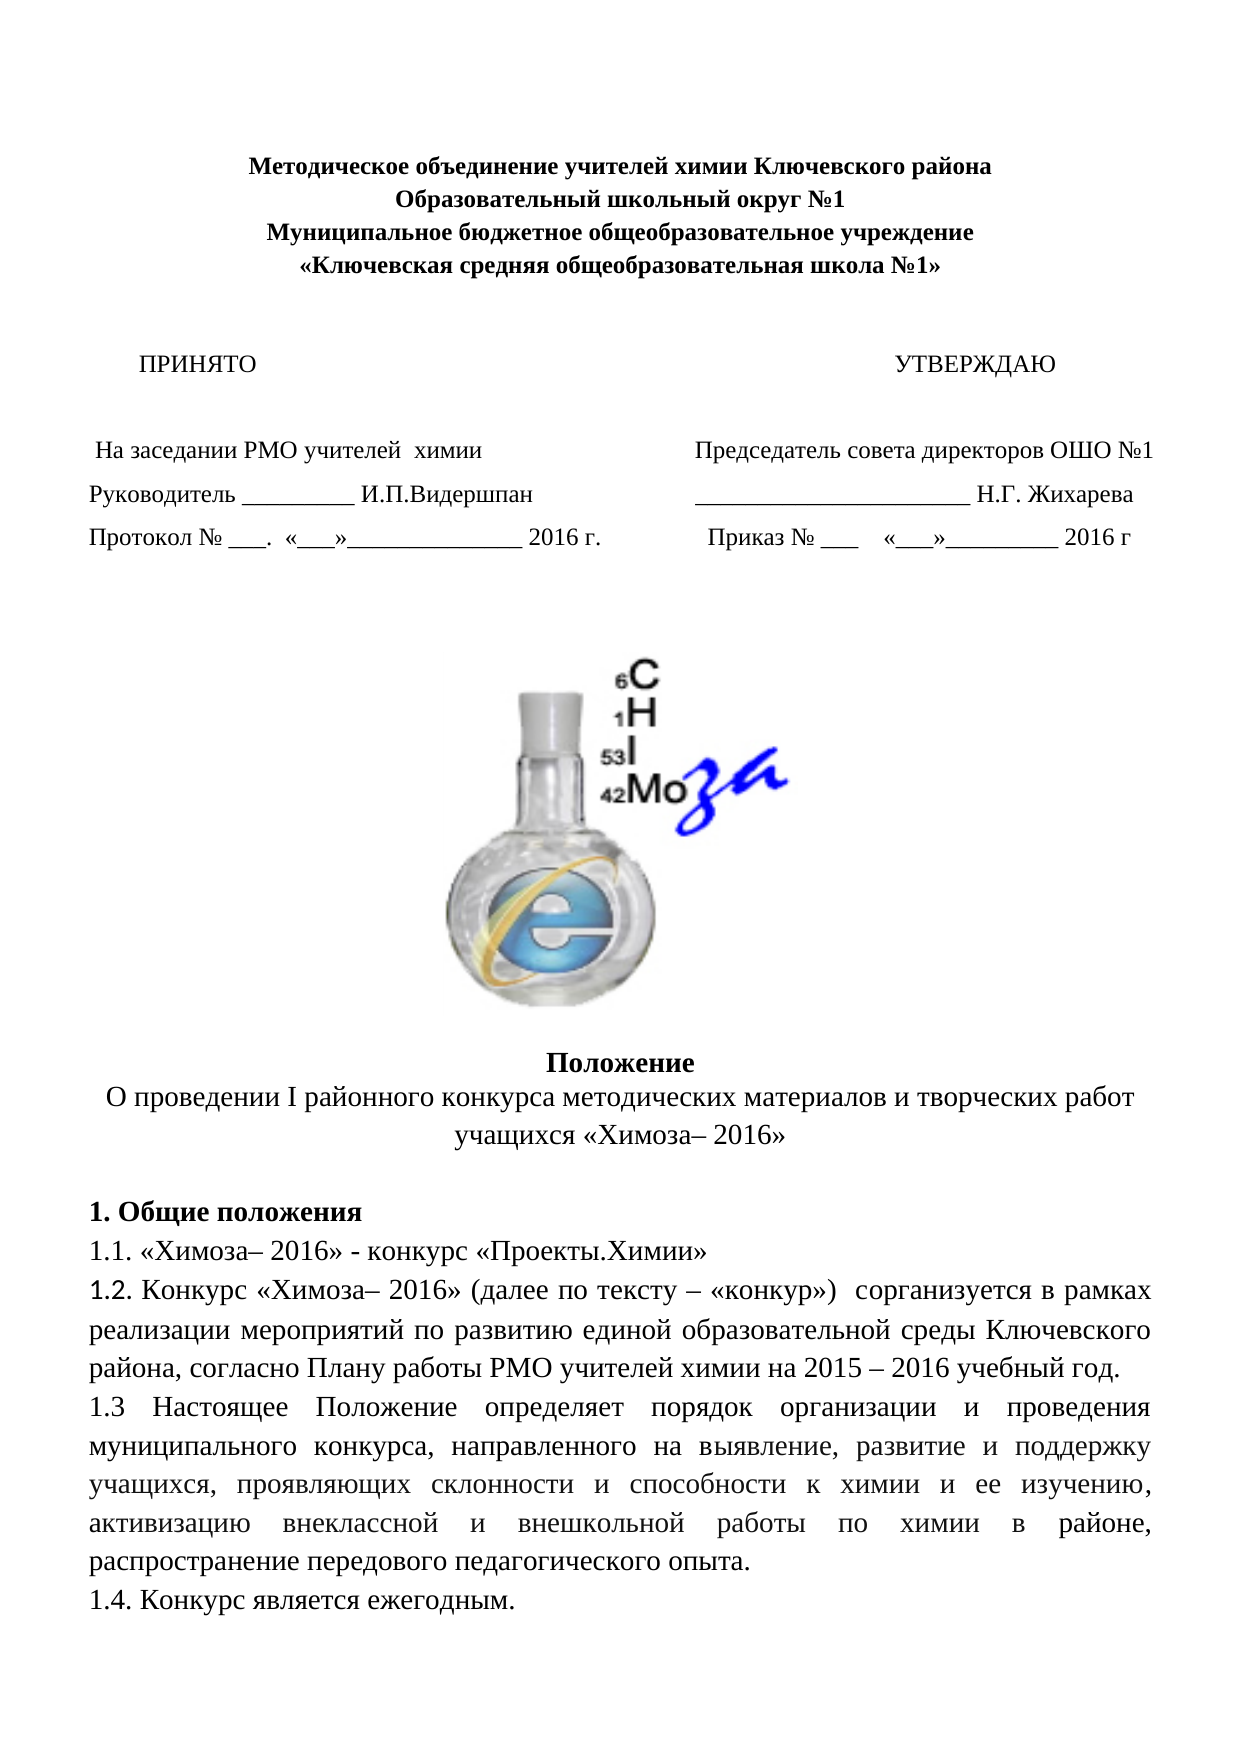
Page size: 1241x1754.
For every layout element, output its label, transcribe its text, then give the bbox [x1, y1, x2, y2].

text Образовательный школьный округ №1 [88, 184, 1152, 213]
text ПРИНЯТО УТВЕРЖДАЮ На заседании РМО учителей химии Председатель совета директоров ОШО №1 [88, 349, 1240, 464]
text Руководитель _________ И.П.Видершпан ______________________ Н.Г. Жихарева Протокол № ___. «___»______________ 2016 г. Приказ № ___ «___»_________ 2016 г [88, 479, 1152, 551]
text О проведении I районного конкурса методических материалов и творческих работ учащихся «Химоза– 2016» [88, 1079, 1152, 1151]
text 1.3 Настоящее Положение определяет порядок организации и проведения муниципального конкурса, направленного на выявление, развитие и поддержку учащихся, проявляющих склонности и способности к химии и ее изучению, активизацию внеклассной и внешкольной работы по химии в районе, распространение передового педагогического опыта. [88, 1389, 1152, 1577]
text 1.4. Конкурс является ежегодным. [88, 1582, 1152, 1615]
text 1.2. Конкурс «Химоза– 2016» (далее по тексту – «конкур») сорганизуется в рамках реализации мероприятий по развитию единой образовательной среды Ключевского района, согласно Плану работы РМО учителей химии на 2015 – 2016 учебный год. [88, 1271, 1152, 1384]
text Методическое объединение учителей химии Ключевского района [88, 151, 1152, 180]
text Муниципальное бюджетное общеобразовательное учреждение [88, 217, 1152, 246]
picture [442, 652, 798, 1016]
text 1.1. «Химоза– 2016» - конкурс «Проекты.Химии» [88, 1233, 1152, 1266]
text «Ключевская средняя общеобразовательная школа №1» [88, 250, 1152, 279]
text Положение [88, 1045, 1152, 1079]
text 1. Общие положения [88, 1194, 1152, 1228]
